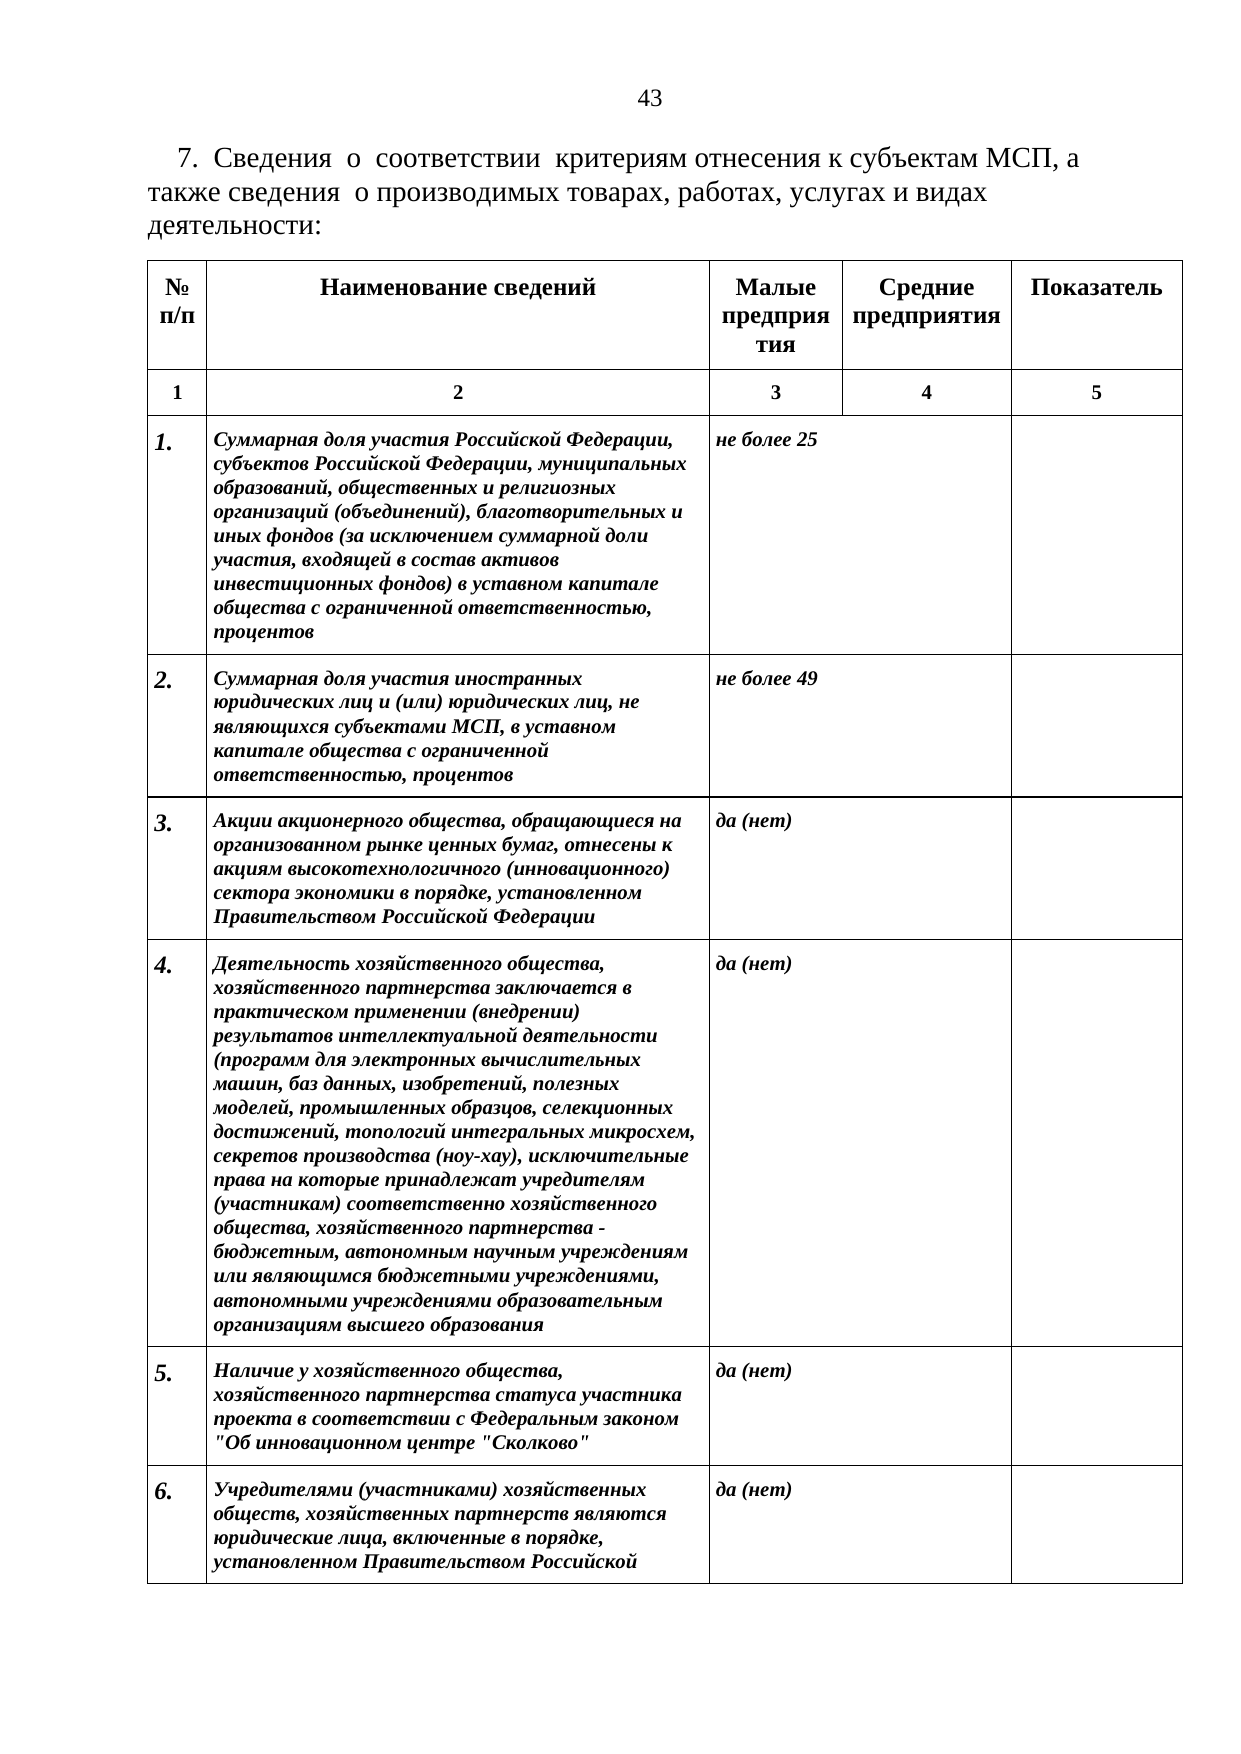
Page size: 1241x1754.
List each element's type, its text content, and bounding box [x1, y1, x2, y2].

table_cell 6. [148, 1466, 206, 1583]
table_cell Деятельность хозяйственного общества, хозяйственного партнерства заключается в практическом применении (внедрении) результатов интеллектуальной деятельности (программ для электронных вычислительных машин, баз данных, изобретений, полезных моделей, промышленных образцов, селекционных достижений, топологий интегральных микросхем, секретов производства (ноу-хау), исключительные права на которые принадлежат учредителям (участникам) соответственно хозяйственного общества, хозяйственного партнерства - бюджетным, автономным научным учреждениям или являющимся бюджетными учреждениями, автономными учреждениями образовательным организациям высшего образования [207, 940, 709, 1346]
table_header Малые предприятия [710, 261, 842, 368]
table_cell 3 [710, 370, 842, 415]
table_cell 5. [148, 1347, 206, 1465]
table_cell [1012, 416, 1182, 654]
table_cell 4 [843, 370, 1011, 415]
table_cell Суммарная доля участия Российской Федерации, субъектов Российской Федерации, муниципальных образований, общественных и религиозных организаций (объединений), благотворительных и иных фондов (за исключением суммарной доли участия, входящей в состав активов инвестиционных фондов) в уставном капитале общества с ограниченной ответственностью, процентов [207, 416, 709, 654]
table_cell Наличие у хозяйственного общества, хозяйственного партнерства статуса участника проекта в соответствии с Федеральным законом "Об инновационном центре "Сколково" [207, 1347, 709, 1465]
table_cell [1012, 655, 1182, 796]
table_cell да (нет) [710, 1347, 1011, 1465]
table_cell не более 25 [710, 416, 1011, 654]
table_cell [1012, 798, 1182, 939]
table_header Средние предприятия [843, 261, 1011, 368]
text 7. Сведения о соответствии критериям отнесения к субъектам МСП, а также сведения о производимых товарах, работах, услугах и видах деятельности: [148, 140, 1152, 241]
table_cell 2 [207, 370, 709, 415]
table_header Наименование сведений [207, 261, 709, 368]
table_cell [1012, 940, 1182, 1346]
table_cell 1. [148, 416, 206, 654]
table_cell да (нет) [710, 1466, 1011, 1583]
table_header № п/п [148, 261, 206, 368]
table_cell 3. [148, 798, 206, 939]
table_cell Акции акционерного общества, обращающиеся на организованном рынке ценных бумаг, отнесены к акциям высокотехнологичного (инновационного) сектора экономики в порядке, установленном Правительством Российской Федерации [207, 798, 709, 939]
table_cell не более 49 [710, 655, 1011, 796]
table_cell Суммарная доля участия иностранных юридических лиц и (или) юридических лиц, не являющихся субъектами МСП, в уставном капитале общества с ограниченной ответственностью, процентов [207, 655, 709, 796]
table_cell 5 [1012, 370, 1182, 415]
table_cell да (нет) [710, 940, 1011, 1346]
table_header Показатель [1012, 261, 1182, 368]
table_cell [1012, 1466, 1182, 1583]
table_cell 4. [148, 940, 206, 1346]
table_cell 1 [148, 370, 206, 415]
table_cell да (нет) [710, 798, 1011, 939]
table_cell [1012, 1347, 1182, 1465]
table_cell 2. [148, 655, 206, 796]
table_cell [207, 1466, 709, 1583]
